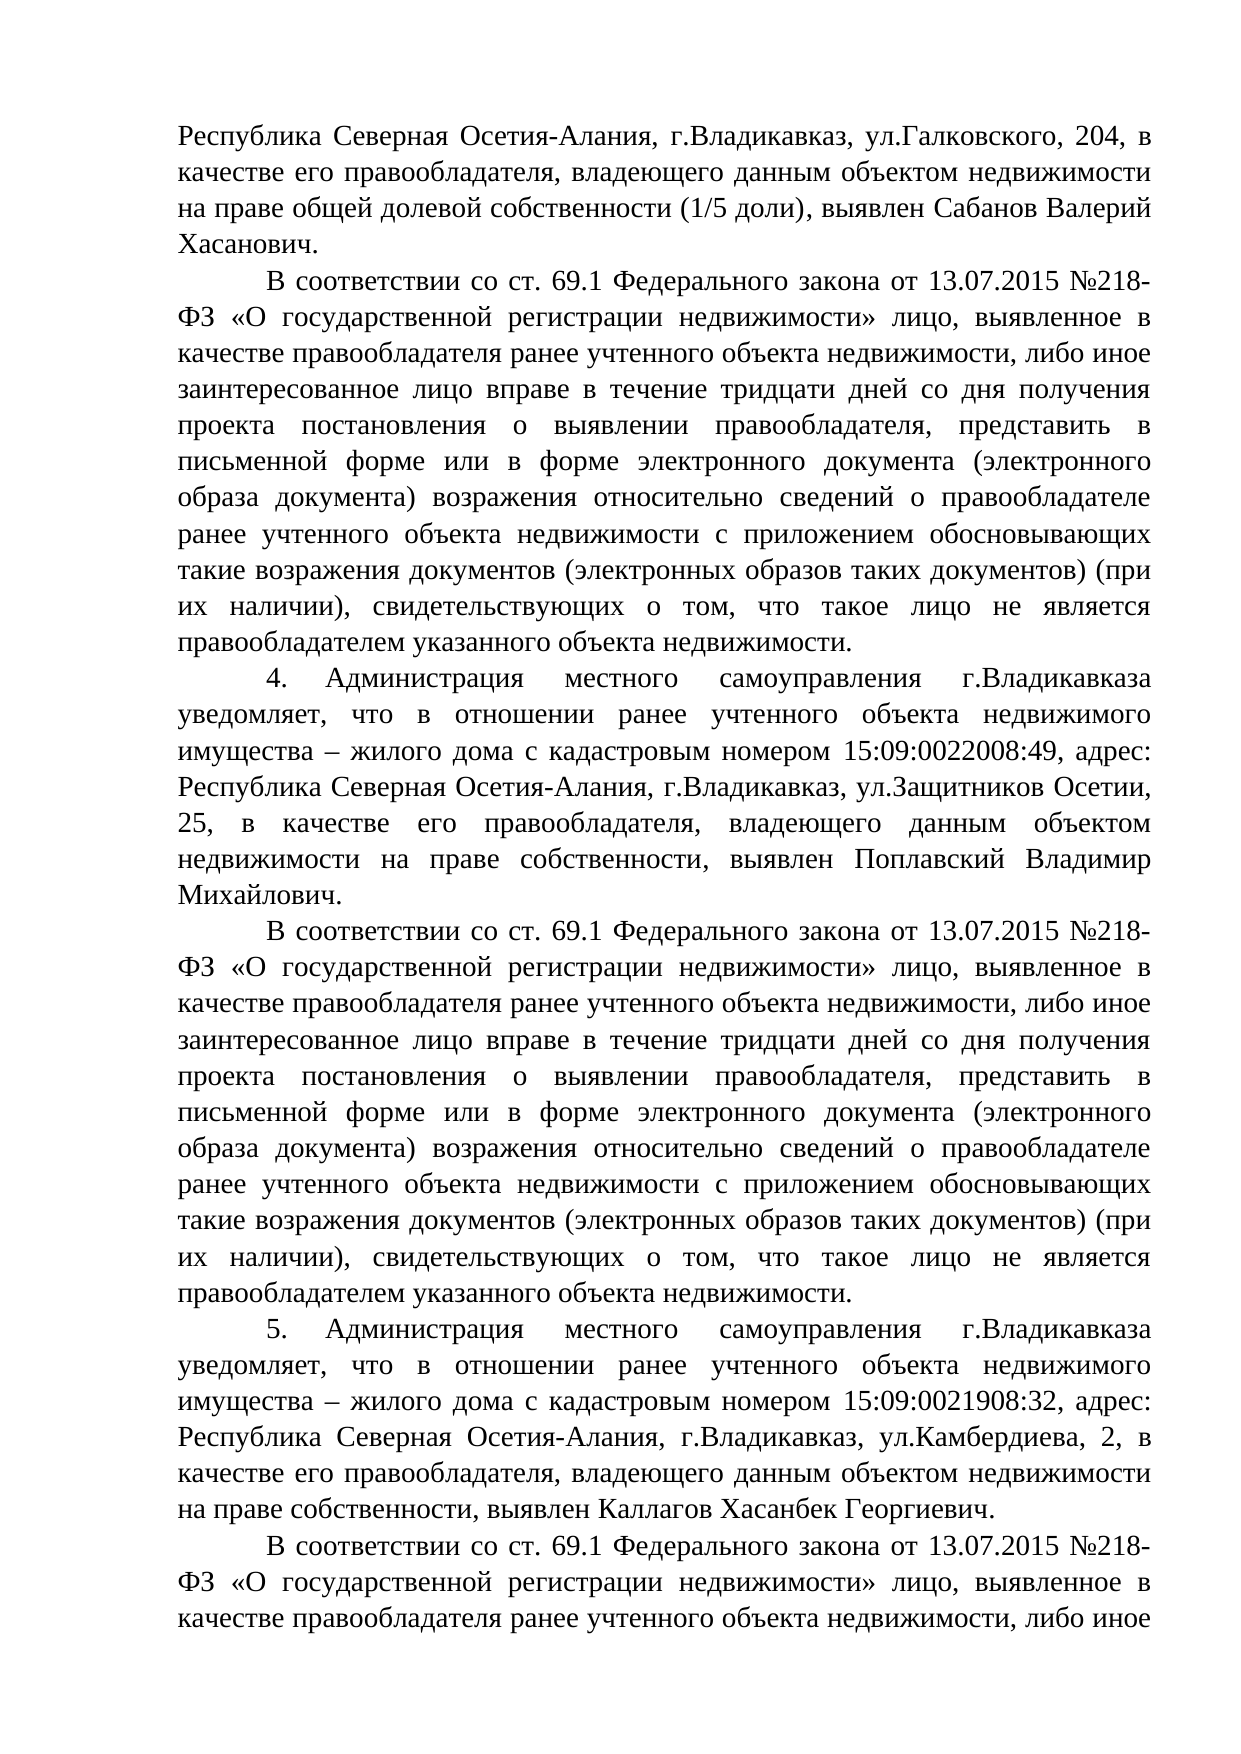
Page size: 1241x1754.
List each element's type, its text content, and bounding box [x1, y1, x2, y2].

list Администрация местного самоуправления г.Владикавказа уведомляет, что в отношении ранее учтенного объекта недвижимого имущества – жилого дома с кадастровым номером 15:09:0021908:32, адрес: Республика Северная Осетия-Алания, г.Владикавказ, ул.Камбердиева, 2, в качестве его правообладателя, владеющего данным объектом недвижимости на праве собственности, выявлен Каллагов Хасанбек Георгиевич. [177, 1311, 1152, 1525]
list Администрация местного самоуправления г.Владикавказа уведомляет, что в отношении ранее учтенного объекта недвижимого имущества – жилого дома с кадастровым номером 15:09:0022008:49, адрес: Республика Северная Осетия-Алания, г.Владикавказ, ул.Защитников Осетии, 25, в качестве его правообладателя, владеющего данным объектом недвижимости на праве собственности, выявлен Поплавский Владимир Михайлович. [177, 660, 1152, 911]
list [177, 118, 1152, 260]
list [177, 1528, 1152, 1634]
